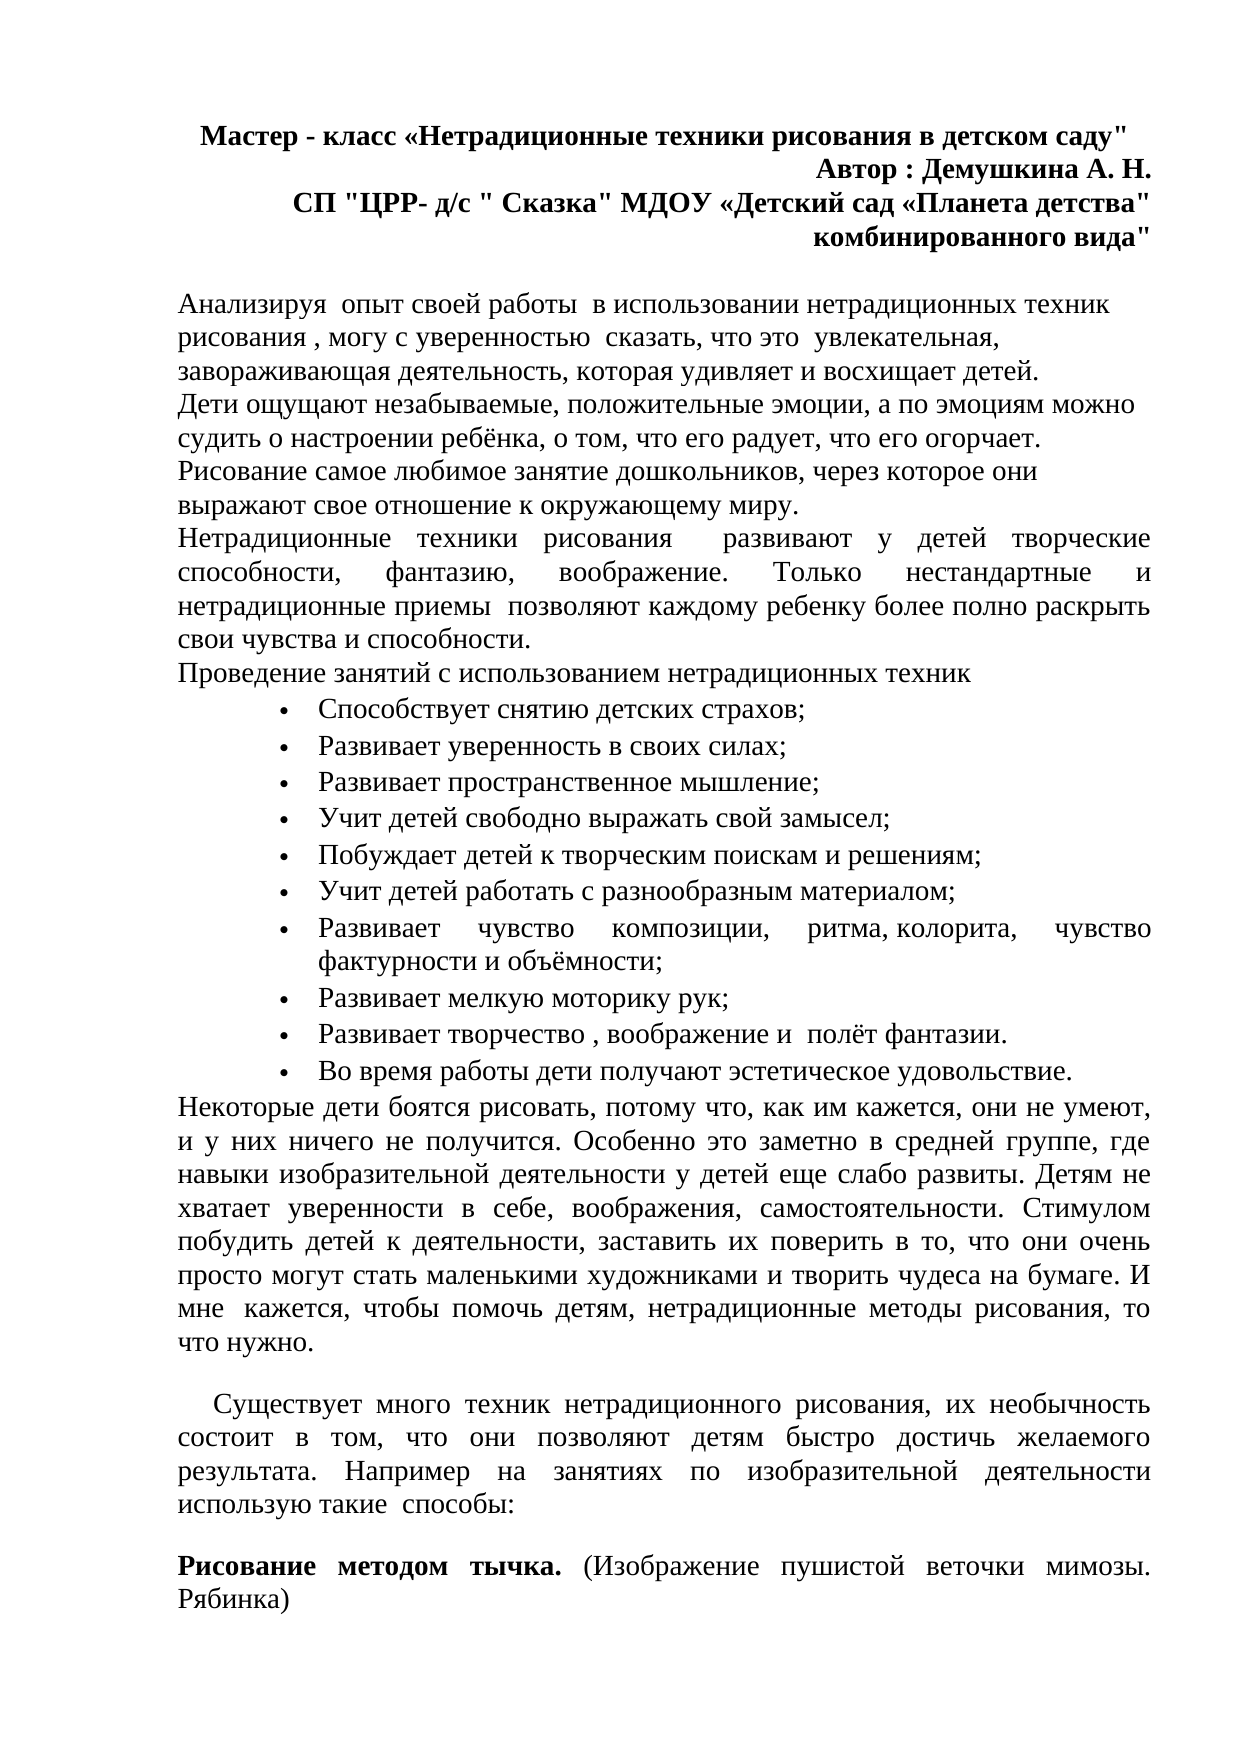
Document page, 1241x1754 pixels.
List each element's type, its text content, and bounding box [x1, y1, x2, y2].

list Развивает мелкую моторику рук; [280, 980, 1152, 1013]
text Проведение занятий с использованием нетрадиционных техник [177, 655, 1152, 688]
list Развивает творчество , воображение и полёт фантазии. [280, 1016, 1152, 1050]
list Развивает чувство композиции, ритма, колорита, чувство фактурности и объёмности; [280, 910, 1152, 977]
list Побуждает детей к творческим поискам и решениям; [280, 837, 1152, 871]
list Учит детей работать с разнообразным материалом; [280, 873, 1152, 907]
list Учит детей свободно выражать свой замысел; [280, 801, 1152, 834]
text Нетрадиционные техники рисования развивают у детей творческие способности, фантазию, воображение. Только нестандартные и нетрадиционные приемы позволяют каждому ребенку более полно раскрыть свои чувства и способности. [177, 521, 1152, 655]
list Во время работы дети получают эстетическое удовольствие. [280, 1053, 1152, 1086]
text Анализируя опыт своей работы в использовании нетрадиционных техник рисования , могу с уверенностью сказать, что это увлекательная, завораживающая деятельность, которая удивляет и восхищает детей. [1000, 286, 1152, 386]
text Существует много техник нетрадиционного рисования, их необычность состоит в том, что они позволяют детям быстро достичь желаемого результата. Например на занятиях по изобразительной деятельности использую такие способы: [177, 1386, 1152, 1520]
list Развивает уверенность в своих силах; [280, 728, 1152, 761]
text Мастер - класс «Нетрадиционные техники рисования в детском саду" [177, 118, 1152, 152]
list Развивает пространственное мышление; [280, 764, 1152, 798]
text Рисование методом тычка. (Изображение пушистой веточки мимозы. Рябинка) [177, 1548, 1152, 1615]
list Способствует снятию детских страхов; [280, 691, 1152, 725]
text Некоторые дети боятся рисовать, потому что, как им кажется, они не умеют, и у них ничего не получится. Особенно это заметно в средней группе, где навыки изобразительной деятельности у детей еще слабо развиты. Детям не хватает уверенности в себе, воображения, самостоятельности. Стимулом побудить детей к деятельности, заставить их поверить в то, что они очень просто могут стать маленькими художниками и творить чудеса на бумаге. И мне кажется, чтобы помочь детям, нетрадиционные методы рисования, то что нужно. [177, 1089, 1152, 1358]
text Рисование самое любимое занятие дошкольников, через которое они выражают свое отношение к окружающему миру. [177, 453, 1152, 521]
text Автор : Демушкина А. Н. [177, 152, 1152, 185]
text СП "ЦРР- д/с " Сказка" МДОУ «Детский сад «Планета детства" комбинированного вида" [177, 185, 1152, 252]
